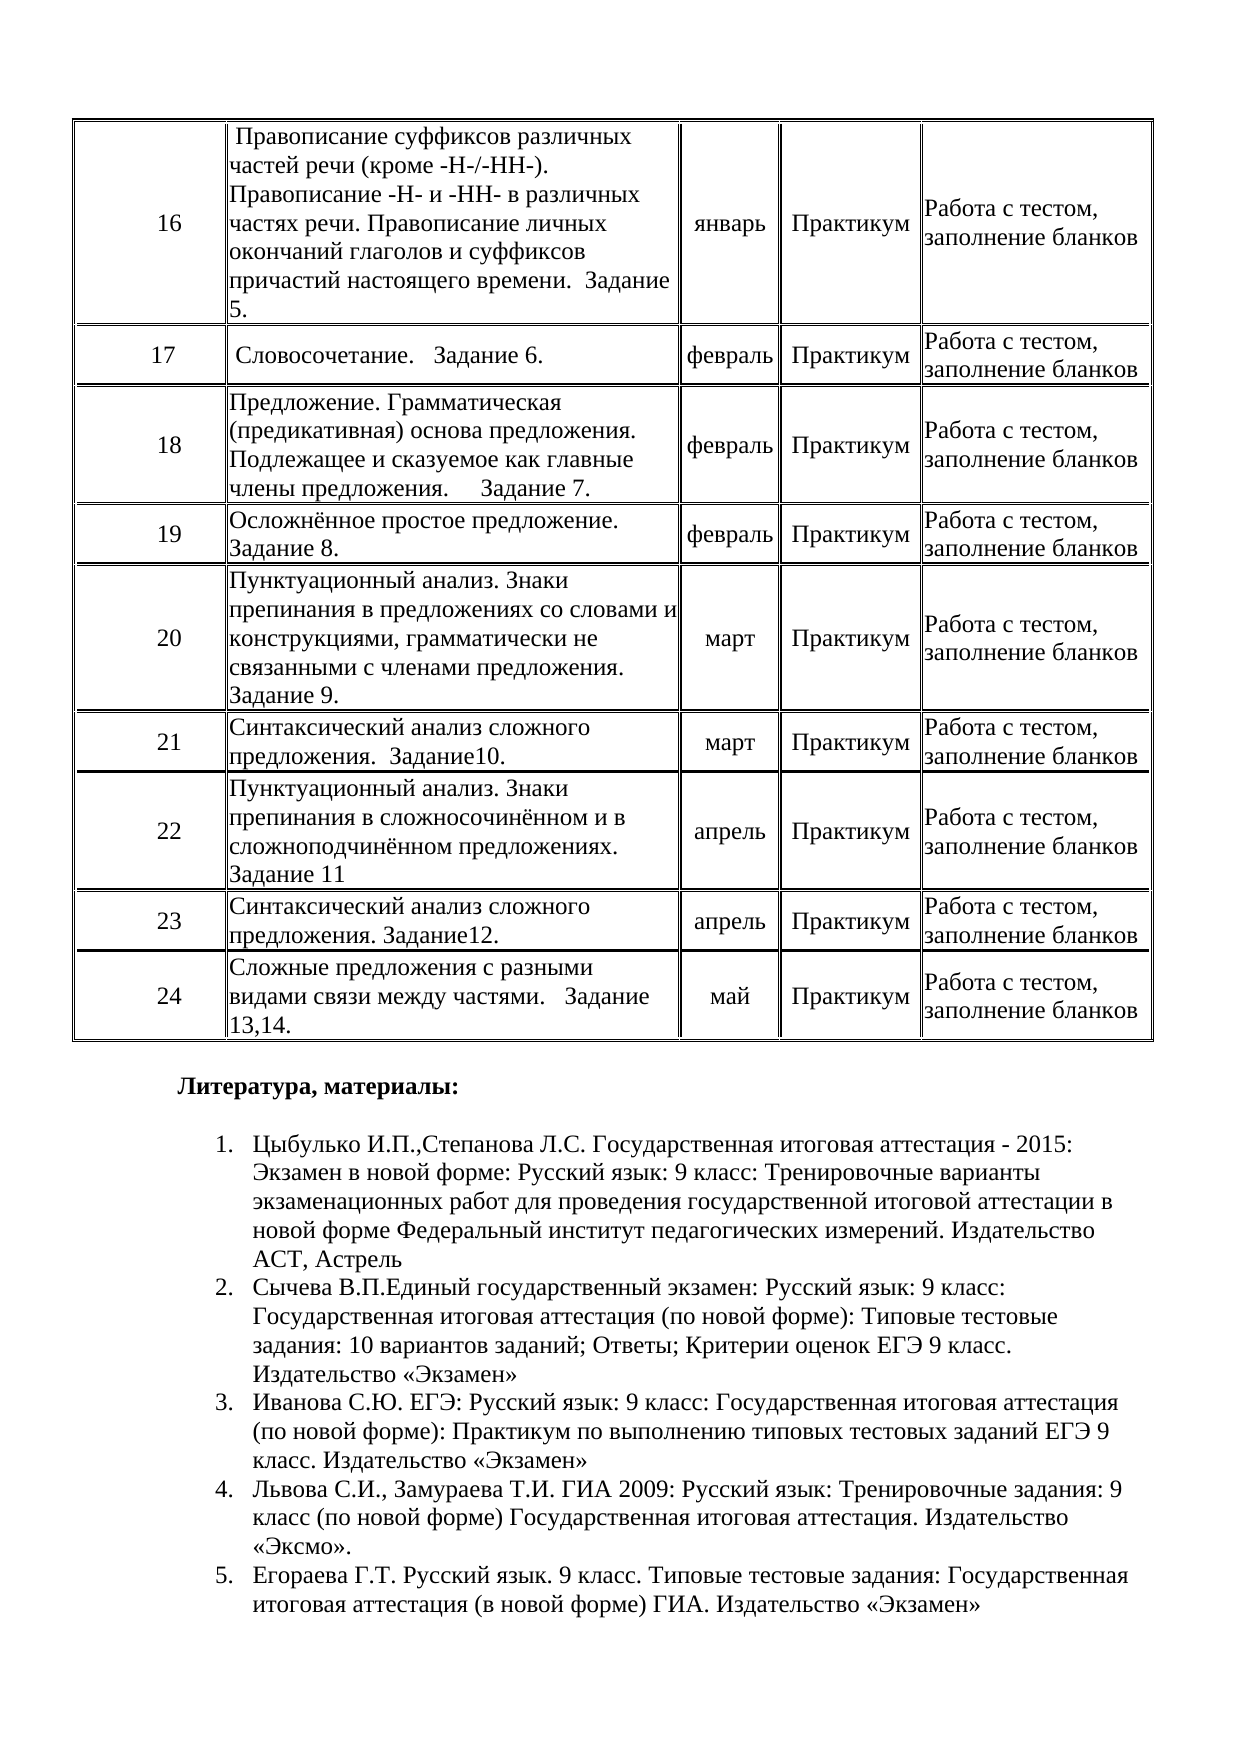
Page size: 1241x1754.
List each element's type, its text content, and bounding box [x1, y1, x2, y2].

table_cell Практикум [782, 566, 920, 709]
table_cell Работа с тестом, заполнение бланков [923, 709, 1151, 770]
table_cell Практикум [782, 326, 920, 383]
list Егораева Г.Т. Русский язык. 9 класс. Типовые тестовые задания: Государственная итоговая аттестация (в новой форме) ГИА. Издательство «Экзамен» [215, 1560, 1152, 1617]
list Львова С.И., Замураева Т.И. ГИА 2009: Русский язык: Тренировочные задания: 9 класс (по новой форме) Государственная итоговая аттестация. Издательство «Эксмо». [215, 1474, 1152, 1560]
table_cell 19 [73, 502, 227, 562]
table_cell Практикум [780, 122, 922, 323]
table_cell Практикум [782, 387, 920, 502]
table_cell Осложнённое простое предложение. Задание 8. [228, 505, 678, 562]
table_cell Пунктуационный анализ. Знаки препинания в сложносочинённом и в сложноподчинённом предложениях. Задание 11 [228, 773, 678, 888]
table_cell февраль [682, 326, 778, 383]
table_cell Практикум [782, 892, 920, 949]
table_cell 21 [75, 709, 225, 770]
table_cell Предложение. Грамматическая (предикативная) основа предложения. Подлежащее и сказуемое как главные члены предложения. Задание 7. [228, 387, 678, 502]
table_cell январь [680, 120, 780, 323]
table_cell Практикум [780, 952, 922, 1038]
table_cell Работа с тестом, заполнение бланков [923, 383, 1151, 502]
table_cell 17 [73, 323, 227, 383]
table_cell Словосочетание. Задание 6. [228, 326, 678, 383]
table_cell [922, 122, 1151, 323]
table_cell Практикум [782, 773, 920, 888]
list Иванова С.Ю. ЕГЭ: Русский язык: 9 класс: Государственная итоговая аттестация (по новой форме): Практикум по выполнению типовых тестовых заданий ЕГЭ 9 класс. Издательство «Экзамен» [215, 1387, 1152, 1474]
table_cell февраль [682, 387, 778, 502]
table_cell Работа с тестом, заполнение бланков [923, 770, 1151, 888]
table_cell Работа с тестом, заполнение бланков [922, 323, 1152, 383]
table_cell 22 [75, 770, 225, 888]
table_cell апрель [682, 892, 778, 949]
table_cell Синтаксический анализ сложного предложения. Задание12. [228, 892, 678, 949]
list Цыбулько И.П.,Степанова Л.С. Государственная итоговая аттестация - 2015: Экзамен в новой форме: Русский язык: 9 класс: Тренировочные варианты экзаменационных работ для проведения государственной итоговой аттестации в новой форме Федеральный институт педагогических измерений. Издательство АСТ, Астрель [215, 1129, 1152, 1272]
table_cell Сложные предложения с разными видами связи между частями. Задание 13,14. [227, 949, 680, 1038]
table_cell Работа с тестом, заполнение бланков [922, 502, 1152, 562]
table_cell Синтаксический анализ сложного предложения. Задание10. [228, 713, 678, 770]
table_cell 20 [75, 562, 225, 709]
table_cell Работа с тестом, заполнение бланков [923, 562, 1151, 709]
table_cell 23 [75, 888, 225, 949]
table_cell Правописание суффиксов различных частей речи (кроме -Н-/-НН-). Правописание -Н- и -НН- в различных частях речи. Правописание личных окончаний глаголов и суффиксов причастий настоящего времени. Задание 5. [227, 120, 680, 323]
table_cell март [682, 566, 778, 709]
text Литература, материалы: [177, 1071, 1152, 1099]
table_cell Практикум [782, 505, 920, 562]
table_cell апрель [682, 773, 778, 888]
table_cell 16 [75, 122, 227, 323]
table_cell март [682, 713, 778, 770]
table_cell Работа с тестом, заполнение бланков [923, 888, 1151, 949]
list Сычева В.П.Единый государственный экзамен: Русский язык: 9 класс: Государственная итоговая аттестация (по новой форме): Типовые тестовые задания: 10 вариантов заданий; Ответы; Критерии оценок ЕГЭ 9 класс. Издательство «Экзамен» [215, 1272, 1152, 1387]
table_cell Пунктуационный анализ. Знаки препинания в предложениях со словами и конструкциями, грамматически не связанными с членами предложения. Задание 9. [228, 566, 678, 709]
table_cell Практикум [782, 713, 920, 770]
table_cell 18 [75, 383, 225, 502]
table_cell февраль [682, 505, 778, 562]
table_cell Работа с тестом, заполнение бланков [922, 949, 1151, 1038]
table_cell 24 [75, 949, 227, 1038]
table_cell май [680, 949, 780, 1038]
